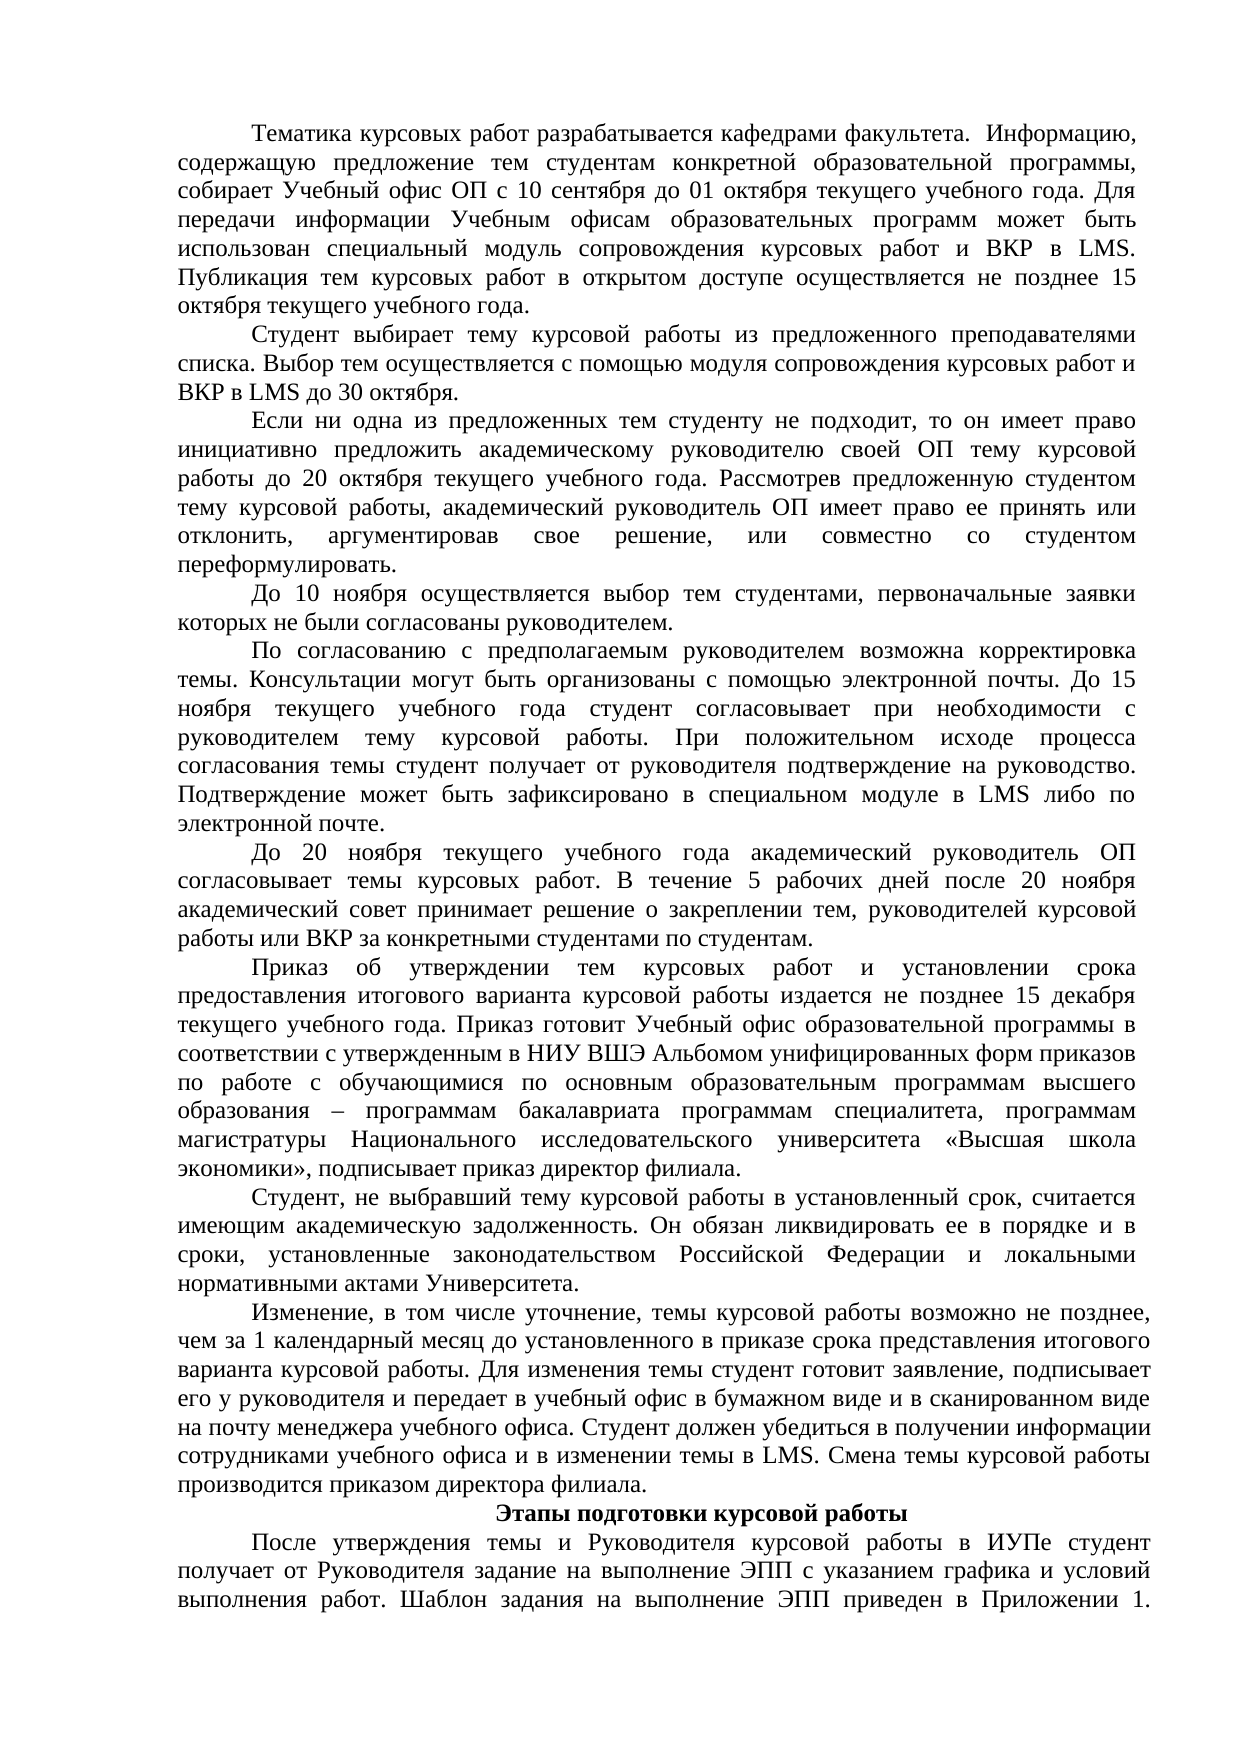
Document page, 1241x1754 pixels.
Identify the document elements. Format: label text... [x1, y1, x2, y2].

text Приказ об утверждении тем курсовых работ и установлении срока предоставления итогового варианта курсовой работы издается не позднее 15 декабря текущего учебного года. Приказ готовит Учебный офис образовательной программы в соответствии с утвержденным в НИУ ВШЭ Альбомом унифицированных форм приказов по работе с обучающимися по основным образовательным программам высшего образования – программам бакалавриата программам специалитета, программам магистратуры Национального исследовательского университета «Высшая школа экономики», подписывает приказ директор филиала. [177, 952, 1137, 1182]
text По согласованию с предполагаемым руководителем возможна корректировка темы. Консультации могут быть организованы с помощью электронной почты. До 15 ноября текущего учебного года студент согласовывает при необходимости с руководителем тему курсовой работы. При положительном исходе процесса согласования темы студент получает от руководителя подтверждение на руководство. Подтверждение может быть зафиксировано в специальном модуле в LMS либо по электронной почте. [177, 636, 1137, 837]
text Студент, не выбравший тему курсовой работы в установленный срок, считается имеющим академическую задолженность. Он обязан ликвидировать ее в порядке и в сроки, установленные законодательством Российской Федерации и локальными нормативными актами Университета. [177, 1182, 1137, 1297]
text Если ни одна из предложенных тем студенту не подходит, то он имеет право инициативно предложить академическому руководителю своей ОП тему курсовой работы до 20 октября текущего учебного года. Рассмотрев предложенную студентом тему курсовой работы, академический руководитель ОП имеет право ее принять или отклонить, аргументировав свое решение, или совместно со студентом переформулировать. [177, 406, 1137, 578]
text Тематика курсовых работ разрабатывается кафедрами факультета. Информацию, содержащую предложение тем студентам конкретной образовательной программы, собирает Учебный офис ОП с 10 сентября до 01 октября текущего учебного года. Для передачи информации Учебным офисам образовательных программ может быть использован специальный модуль сопровождения курсовых работ и ВКР в LMS. Публикация тем курсовых работ в открытом доступе осуществляется не позднее 15 октября текущего учебного года. [177, 118, 1137, 319]
text До 10 ноября осуществляется выбор тем студентами, первоначальные заявки которых не были согласованы руководителем. [177, 578, 1137, 636]
text Изменение, в том числе уточнение, темы курсовой работы возможно не позднее, чем за 1 календарный месяц до установленного в приказе срока представления итогового варианта курсовой работы. Для изменения темы студент готовит заявление, подписывает его у руководителя и передает в учебный офис в бумажном виде и в сканированном виде на почту менеджера учебного офиса. Студент должен убедиться в получении информации сотрудниками учебного офиса и в изменении темы в LMS. Смена темы курсовой работы производится приказом директора филиала. [177, 1297, 1152, 1498]
text Этапы подготовки курсовой работы [177, 1498, 1152, 1527]
text Студент выбирает тему курсовой работы из предложенного преподавателями списка. Выбор тем осуществляется с помощью модуля сопровождения курсовых работ и ВКР в LMS до 30 октября. [177, 319, 1137, 406]
text До 20 ноября текущего учебного года академический руководитель ОП согласовывает темы курсовых работ. В течение 5 рабочих дней после 20 ноября академический совет принимает решение о закреплении тем, руководителей курсовой работы или ВКР за конкретными студентами по студентам. [177, 837, 1137, 952]
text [177, 1527, 1152, 1613]
